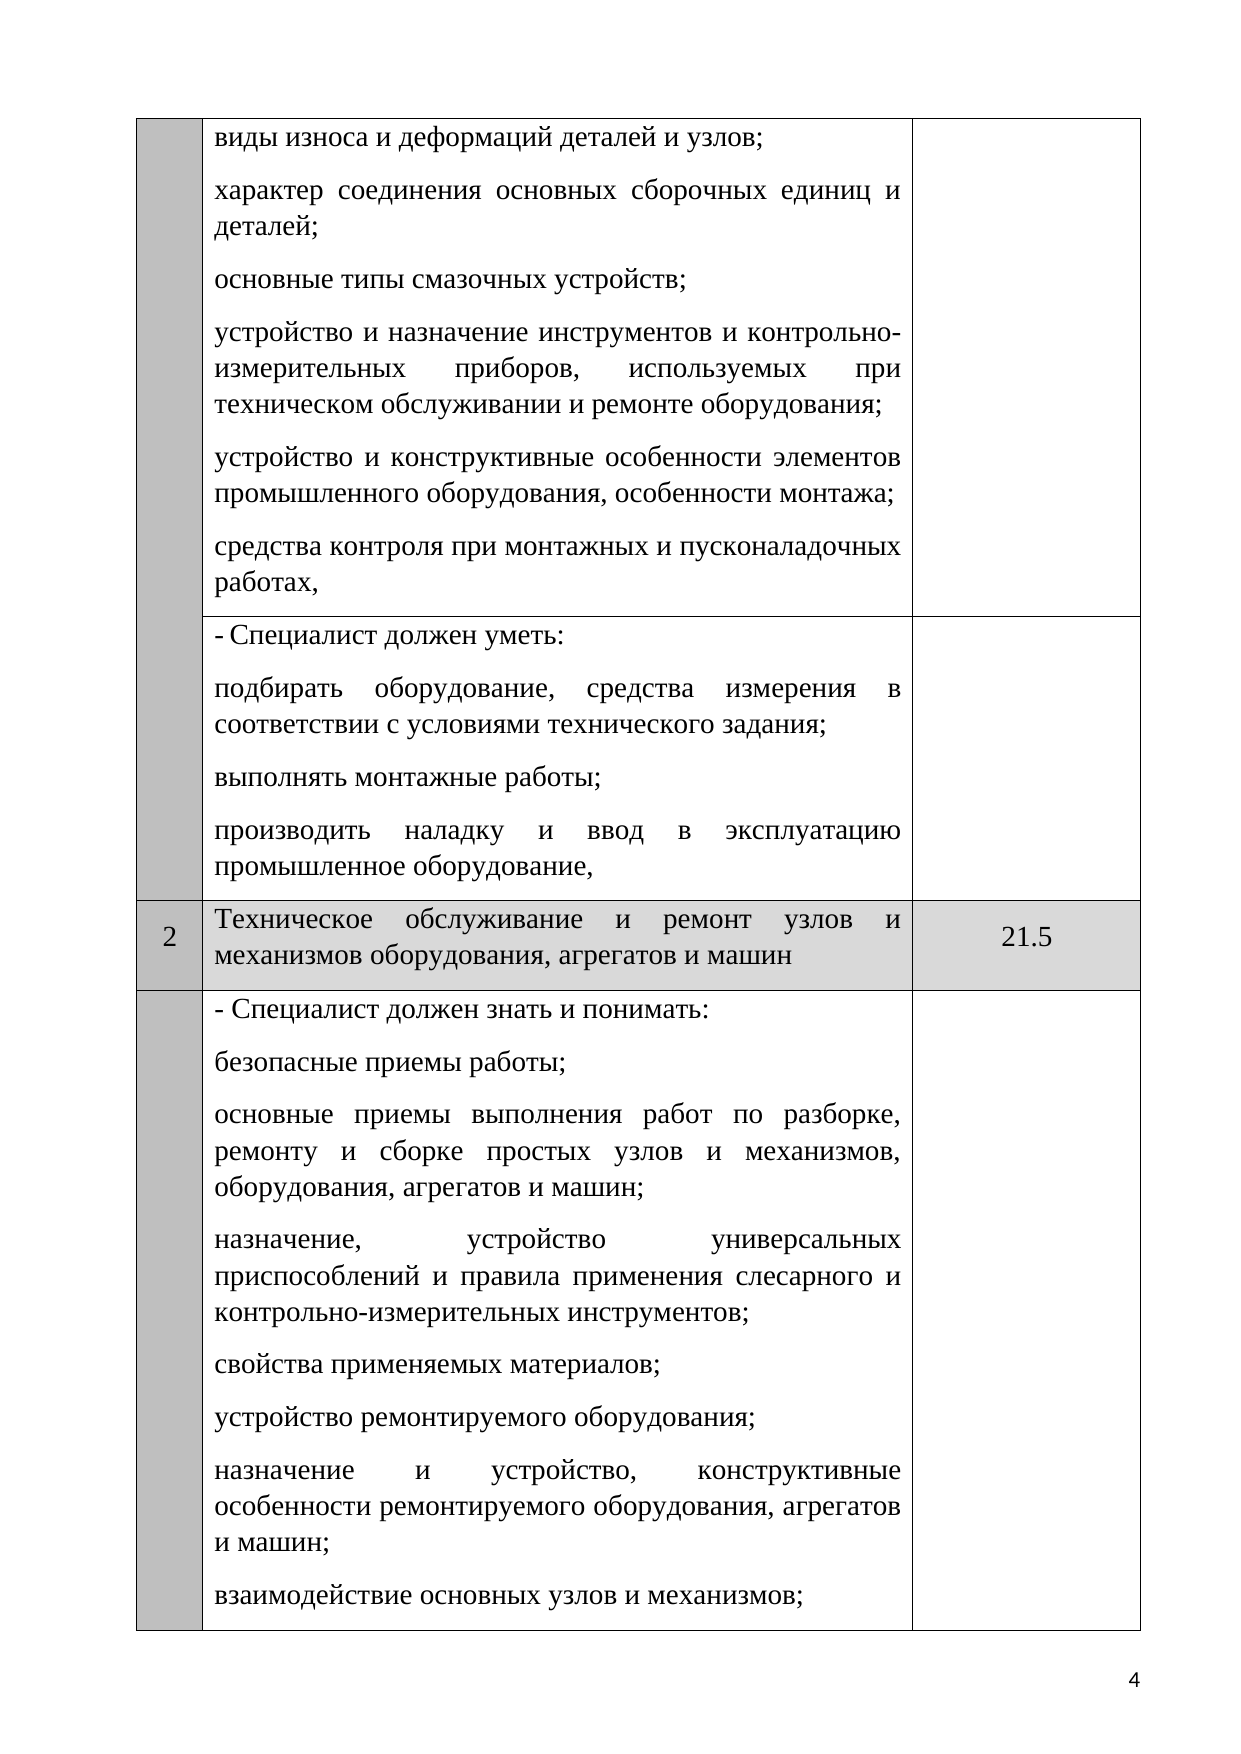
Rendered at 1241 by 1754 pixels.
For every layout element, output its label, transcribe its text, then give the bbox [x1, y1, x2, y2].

table_cell - Специалист должен уметь: подбирать оборудование, средства измерения в соответствии с условиями технического задания; выполнять монтажные работы; производить наладку и ввод в эксплуатацию промышленное оборудование, [203, 617, 912, 900]
table_cell Техническое обслуживание и ремонт узлов и механизмов оборудования, агрегатов и машин [203, 901, 912, 990]
table_cell [137, 991, 202, 1630]
table_cell [913, 991, 1140, 1630]
table_cell [913, 119, 1140, 616]
table_cell 2 [137, 901, 202, 990]
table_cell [203, 991, 912, 1630]
table_cell 21.5 [913, 901, 1140, 990]
table_cell [913, 617, 1140, 900]
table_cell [203, 119, 912, 616]
